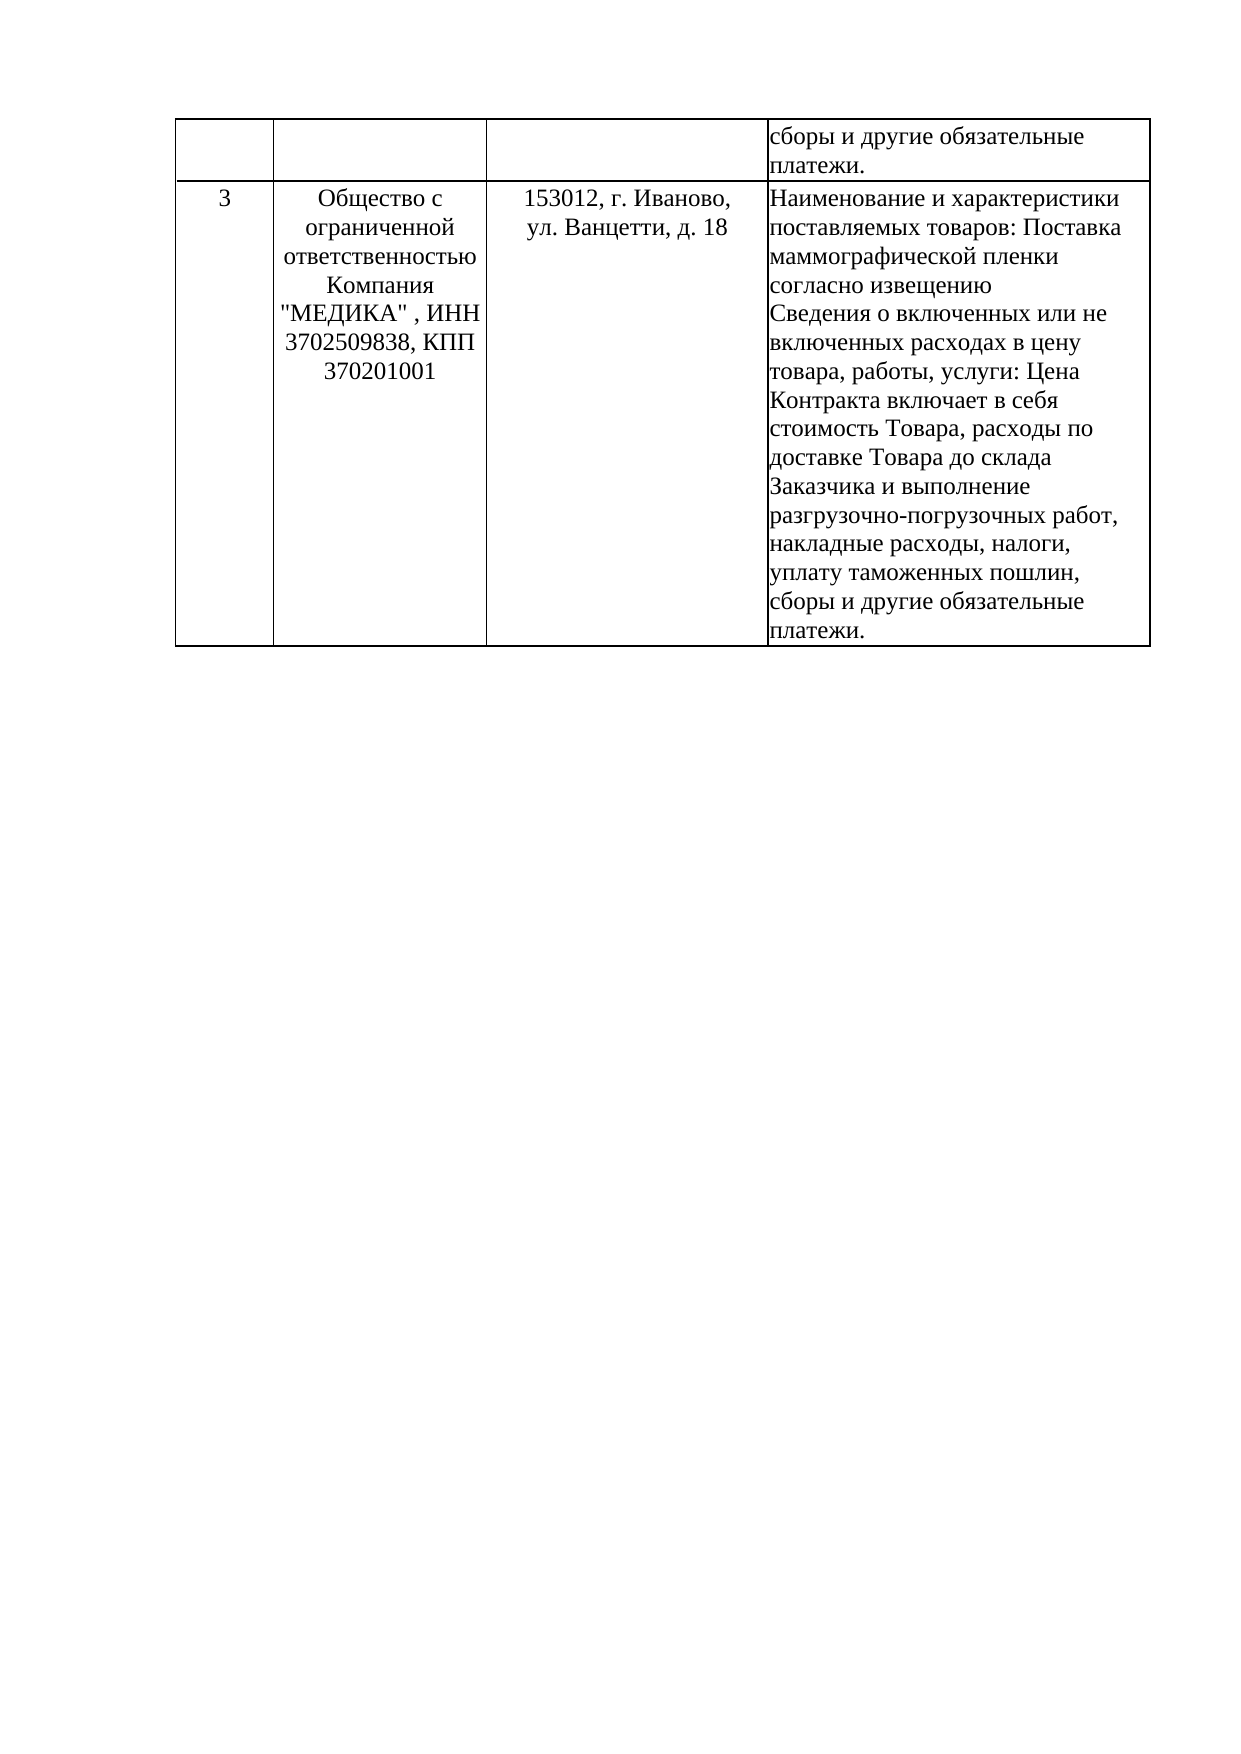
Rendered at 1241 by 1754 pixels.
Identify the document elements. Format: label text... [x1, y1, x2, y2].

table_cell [487, 120, 767, 180]
table_cell Наименование и характеристики поставляемых товаров: Поставка маммографической пленки согласно извещению Сведения о включенных или не включенных расходах в цену товара, работы, услуги: Цена Контракта включает в себя стоимость Товара, расходы по доставке Товара до склада Заказчика и выполнение разгрузочно-погрузочных работ, накладные расходы, налоги, уплату таможенных пошлин, сборы и другие обязательные платежи. [769, 182, 1149, 645]
table_cell 153012, г. Иваново, ул. Ванцетти, д. 18 [487, 182, 767, 645]
table_cell Общество с ограниченной ответственностью Компания "МЕДИКА" , ИНН 3702509838, КПП 370201001 [274, 182, 486, 645]
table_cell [769, 120, 1149, 180]
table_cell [274, 120, 486, 180]
table_cell 2 [176, 120, 273, 180]
table_cell 3 [176, 181, 273, 645]
